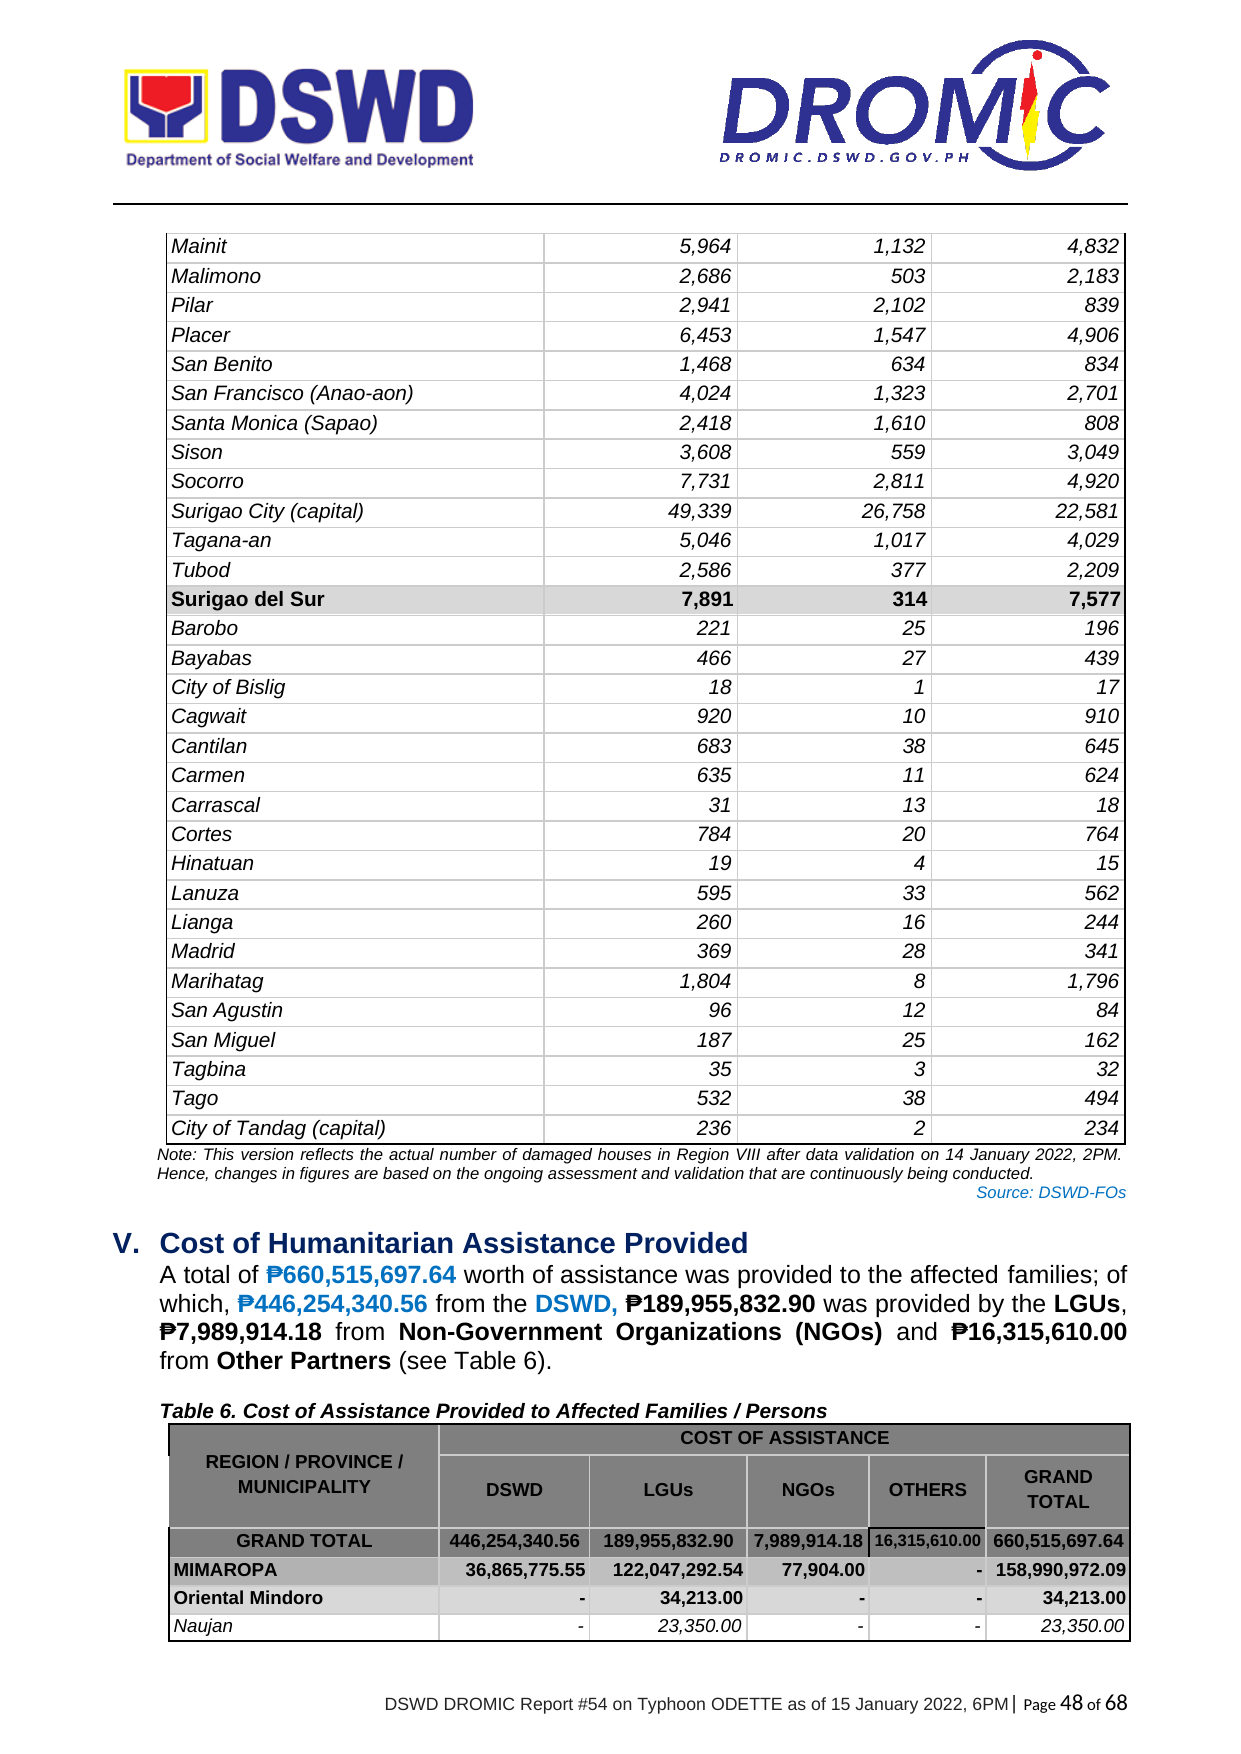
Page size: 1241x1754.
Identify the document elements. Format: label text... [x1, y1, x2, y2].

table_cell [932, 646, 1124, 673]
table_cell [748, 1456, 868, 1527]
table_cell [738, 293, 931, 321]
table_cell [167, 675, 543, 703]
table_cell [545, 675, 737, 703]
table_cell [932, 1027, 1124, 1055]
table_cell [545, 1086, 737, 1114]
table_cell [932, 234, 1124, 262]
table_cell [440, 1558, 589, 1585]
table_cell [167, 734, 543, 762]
picture [112, 65, 487, 173]
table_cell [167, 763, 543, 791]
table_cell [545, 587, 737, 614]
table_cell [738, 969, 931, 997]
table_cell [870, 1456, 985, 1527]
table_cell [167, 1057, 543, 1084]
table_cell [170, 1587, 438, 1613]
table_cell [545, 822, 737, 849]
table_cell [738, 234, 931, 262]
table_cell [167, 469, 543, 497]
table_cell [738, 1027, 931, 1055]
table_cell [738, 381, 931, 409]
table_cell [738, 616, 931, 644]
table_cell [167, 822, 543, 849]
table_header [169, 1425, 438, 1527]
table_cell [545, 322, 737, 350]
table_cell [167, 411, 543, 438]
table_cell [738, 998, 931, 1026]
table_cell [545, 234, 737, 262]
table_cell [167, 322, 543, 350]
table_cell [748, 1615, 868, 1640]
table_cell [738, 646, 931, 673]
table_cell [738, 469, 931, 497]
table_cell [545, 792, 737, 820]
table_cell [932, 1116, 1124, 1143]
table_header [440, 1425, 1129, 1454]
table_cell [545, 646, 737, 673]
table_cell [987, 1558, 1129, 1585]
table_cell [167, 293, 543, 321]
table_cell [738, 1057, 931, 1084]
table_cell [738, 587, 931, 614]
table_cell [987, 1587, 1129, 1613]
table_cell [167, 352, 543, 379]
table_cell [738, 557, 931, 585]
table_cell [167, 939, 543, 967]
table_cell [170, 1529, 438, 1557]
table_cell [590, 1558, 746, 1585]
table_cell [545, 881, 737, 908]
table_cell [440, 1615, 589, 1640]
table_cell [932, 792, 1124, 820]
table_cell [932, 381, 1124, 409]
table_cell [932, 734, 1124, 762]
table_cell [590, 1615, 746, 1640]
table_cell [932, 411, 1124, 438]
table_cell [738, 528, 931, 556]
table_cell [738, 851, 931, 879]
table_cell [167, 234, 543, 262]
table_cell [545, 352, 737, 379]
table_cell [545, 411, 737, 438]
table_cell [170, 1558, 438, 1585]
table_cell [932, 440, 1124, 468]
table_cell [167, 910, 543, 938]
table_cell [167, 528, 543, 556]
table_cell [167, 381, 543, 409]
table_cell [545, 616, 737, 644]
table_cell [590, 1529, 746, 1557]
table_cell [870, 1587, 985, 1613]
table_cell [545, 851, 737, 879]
text Table 6. Cost of Assistance Provided to Affected Families / Persons [159, 1399, 1128, 1423]
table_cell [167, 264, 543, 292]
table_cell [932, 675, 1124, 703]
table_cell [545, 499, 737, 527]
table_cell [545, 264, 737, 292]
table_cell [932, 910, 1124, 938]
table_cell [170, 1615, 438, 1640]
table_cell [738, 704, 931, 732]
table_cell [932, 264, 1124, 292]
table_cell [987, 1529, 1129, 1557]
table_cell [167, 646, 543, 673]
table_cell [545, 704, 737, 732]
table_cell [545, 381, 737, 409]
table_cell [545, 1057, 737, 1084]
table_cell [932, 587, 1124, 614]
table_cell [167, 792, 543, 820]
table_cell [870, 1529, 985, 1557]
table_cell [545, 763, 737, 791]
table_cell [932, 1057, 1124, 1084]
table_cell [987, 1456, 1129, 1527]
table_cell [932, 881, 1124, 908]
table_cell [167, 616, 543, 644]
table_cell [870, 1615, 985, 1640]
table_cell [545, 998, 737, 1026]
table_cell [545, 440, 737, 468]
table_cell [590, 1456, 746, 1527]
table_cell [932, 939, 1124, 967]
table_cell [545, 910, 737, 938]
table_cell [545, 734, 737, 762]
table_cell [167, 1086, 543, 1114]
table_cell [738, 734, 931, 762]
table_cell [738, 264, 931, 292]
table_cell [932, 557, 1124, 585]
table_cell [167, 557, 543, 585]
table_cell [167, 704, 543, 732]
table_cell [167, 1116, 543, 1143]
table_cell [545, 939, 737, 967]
picture [676, 39, 1149, 171]
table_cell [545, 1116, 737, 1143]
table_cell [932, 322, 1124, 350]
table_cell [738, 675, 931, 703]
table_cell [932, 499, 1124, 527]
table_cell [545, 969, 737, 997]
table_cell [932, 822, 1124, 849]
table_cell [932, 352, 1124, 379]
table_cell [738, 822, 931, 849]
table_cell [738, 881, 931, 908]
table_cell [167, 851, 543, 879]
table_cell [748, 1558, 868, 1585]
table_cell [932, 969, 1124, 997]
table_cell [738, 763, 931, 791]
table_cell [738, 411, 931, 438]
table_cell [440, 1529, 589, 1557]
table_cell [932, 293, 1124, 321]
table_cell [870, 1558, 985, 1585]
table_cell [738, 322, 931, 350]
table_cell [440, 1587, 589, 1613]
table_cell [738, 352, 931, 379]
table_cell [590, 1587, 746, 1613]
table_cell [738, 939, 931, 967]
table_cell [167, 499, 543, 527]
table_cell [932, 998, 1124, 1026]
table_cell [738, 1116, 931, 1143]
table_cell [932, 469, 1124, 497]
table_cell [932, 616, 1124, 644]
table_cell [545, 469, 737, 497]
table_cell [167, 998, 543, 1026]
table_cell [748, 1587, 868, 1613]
text Note: This version reflects the actual number of damaged houses in Region VIII after data validation on 14 January 2022, 2PM. Hence, changes in figures are based on the ongoing assessment and validation that are continuously being conducted. [157, 1145, 1125, 1183]
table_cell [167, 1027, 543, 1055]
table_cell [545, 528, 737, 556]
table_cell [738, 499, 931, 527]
text Source: DSWD-FOs [187, 1183, 1128, 1202]
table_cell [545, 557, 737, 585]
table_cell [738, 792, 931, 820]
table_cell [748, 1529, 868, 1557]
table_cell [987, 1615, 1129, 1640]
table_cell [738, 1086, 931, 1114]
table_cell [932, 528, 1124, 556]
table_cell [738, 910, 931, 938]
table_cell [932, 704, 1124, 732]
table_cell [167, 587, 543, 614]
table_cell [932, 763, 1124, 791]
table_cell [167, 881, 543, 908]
text A total of ₱660,515,697.64 worth of assistance was provided to the affected families; of which, ₱446,254,340.56 from the DSWD, ₱189,955,832.90 was provided by the LGUs, ₱7,989,914.18 from Non-Government Organizations (NGOs) and ₱16,315,610.00 from Other Partners (see Table 6). [159, 1260, 1128, 1375]
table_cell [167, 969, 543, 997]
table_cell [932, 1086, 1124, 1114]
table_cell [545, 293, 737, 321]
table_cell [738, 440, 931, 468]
list Cost of Humanitarian Assistance Provided [112, 1226, 1128, 1260]
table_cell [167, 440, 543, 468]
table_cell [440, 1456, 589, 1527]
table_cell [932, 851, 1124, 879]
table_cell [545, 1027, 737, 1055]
